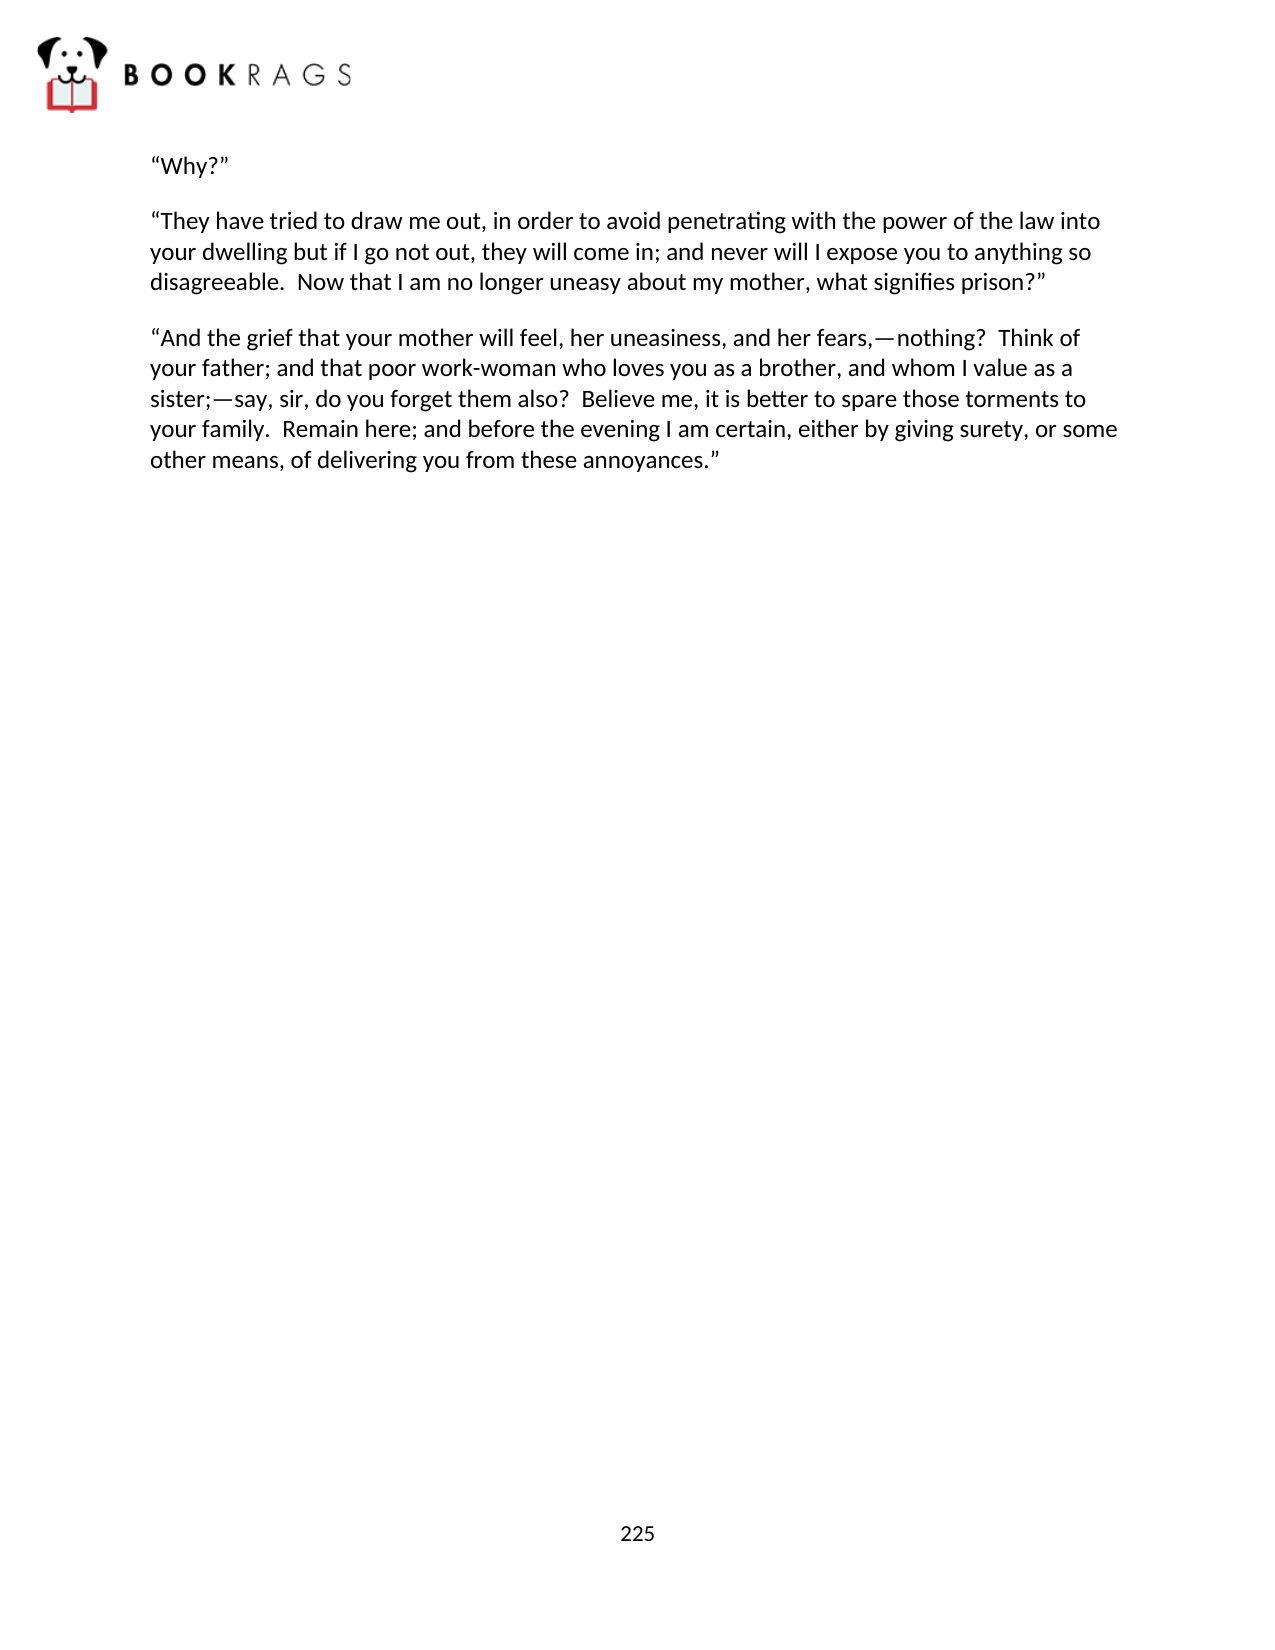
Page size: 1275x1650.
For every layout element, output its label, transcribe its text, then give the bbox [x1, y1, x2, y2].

picture [37, 37, 351, 113]
text “They have tried to draw me out, in order to avoid penetrating with the power of the law into your dwelling but if I go not out, they will come in; and never will I expose you to anything so disagreeable. Now that I am no longer uneasy about my mother, what signifies prison?” [150, 206, 1125, 297]
text “And the grief that your mother will feel, her uneasiness, and her fears,—­nothing? Think of your father; and that poor work-woman who loves you as a brother, and whom I value as a sister;—­say, sir, do you forget them also? Believe me, it is better to spare those torments to your family. Remain here; and before the evening I am certain, either by giving surety, or some other means, of delivering you from these annoyances.” [150, 322, 1125, 475]
text “Why?” [150, 150, 1125, 181]
